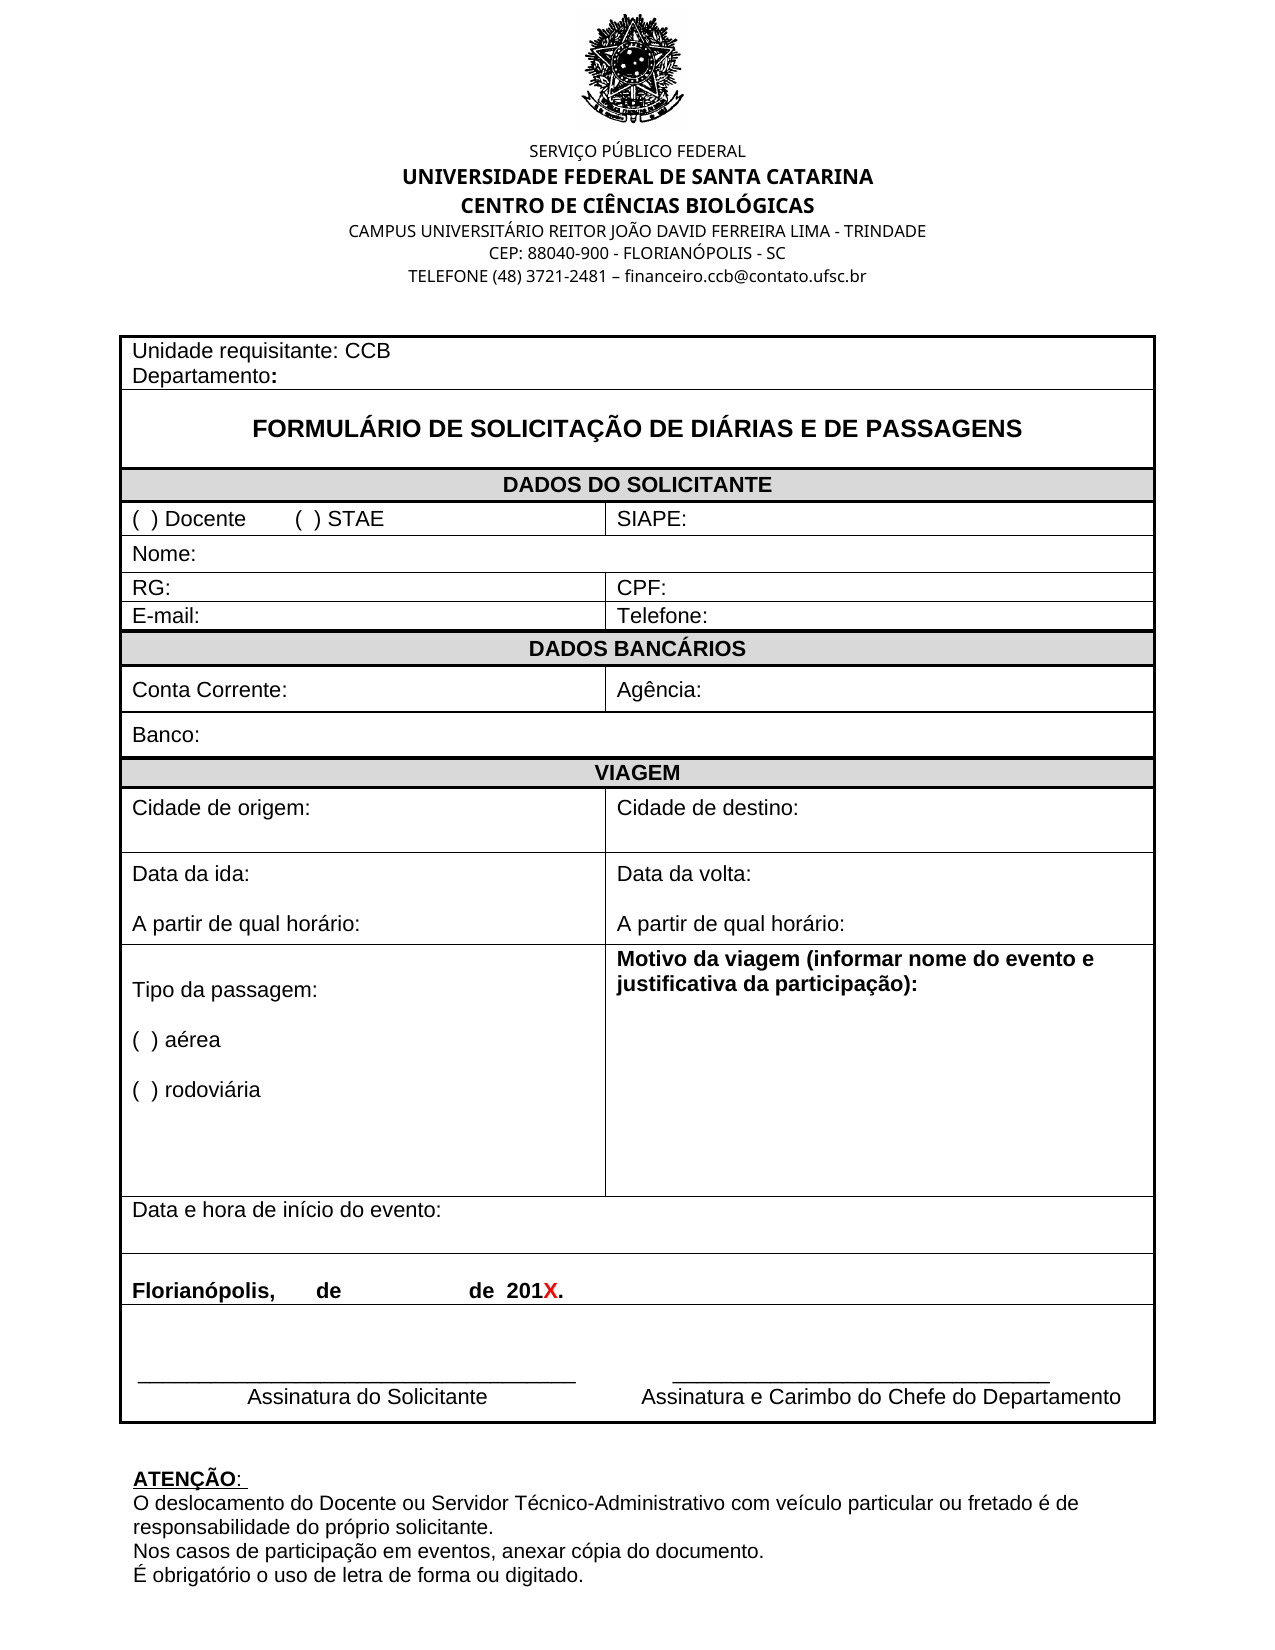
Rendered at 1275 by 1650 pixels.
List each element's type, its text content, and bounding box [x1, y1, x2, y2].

table_cell Data da volta: A partir de qual horário: [606, 853, 1153, 944]
table_cell Agência: [606, 667, 1153, 711]
text É obrigatório o uso de letra de forma ou digitado. [59, 1563, 1216, 1587]
table_cell Telefone: [606, 602, 1153, 629]
table_cell Florianópolis, de de 201X. [122, 1254, 1153, 1304]
text Nos casos de participação em eventos, anexar cópia do documento. [59, 1539, 1216, 1563]
table_cell Nome: [122, 536, 1153, 572]
picture [577, 8, 690, 129]
table_cell Data e hora de início do evento: [122, 1197, 1153, 1252]
table_cell Conta Corrente: [122, 667, 605, 711]
table_cell SIAPE: [606, 503, 1153, 535]
table_cell RG: [122, 573, 605, 601]
table_cell ____________________________________ _______________________________ Assinatura do Solicitante Assinatura e Carimbo do Chefe do Departamento [122, 1305, 1153, 1421]
table_cell CPF: [606, 573, 1153, 601]
table_cell Cidade de destino: [606, 789, 1153, 852]
table_cell Tipo da passagem: ( ) aérea ( ) rodoviária [122, 945, 605, 1196]
table_cell VIAGEM [122, 760, 1153, 786]
table_cell Cidade de origem: [122, 789, 605, 852]
text ATENÇÃO: [59, 1467, 1216, 1491]
table_cell Motivo da viagem (informar nome do evento e justificativa da participação): [606, 945, 1153, 1196]
table_cell ( ) Docente ( ) STAE [122, 503, 605, 535]
table_cell DADOS DO SOLICITANTE [122, 470, 1153, 500]
table_cell FORMULÁRIO DE SOLICITAÇÃO DE DIÁRIAS E DE PASSAGENS [122, 390, 1153, 467]
table_header Unidade requisitante: CCB Departamento: [122, 338, 1153, 389]
text O deslocamento do Docente ou Servidor Técnico-Administrativo com veículo particular ou fretado é de responsabilidade do próprio solicitante. [133, 1491, 1216, 1539]
table_cell E-mail: [122, 602, 605, 629]
table_cell Data da ida: A partir de qual horário: [122, 853, 605, 944]
table_cell DADOS BANCÁRIOS [122, 633, 1153, 664]
table_cell Banco: [122, 713, 1153, 756]
